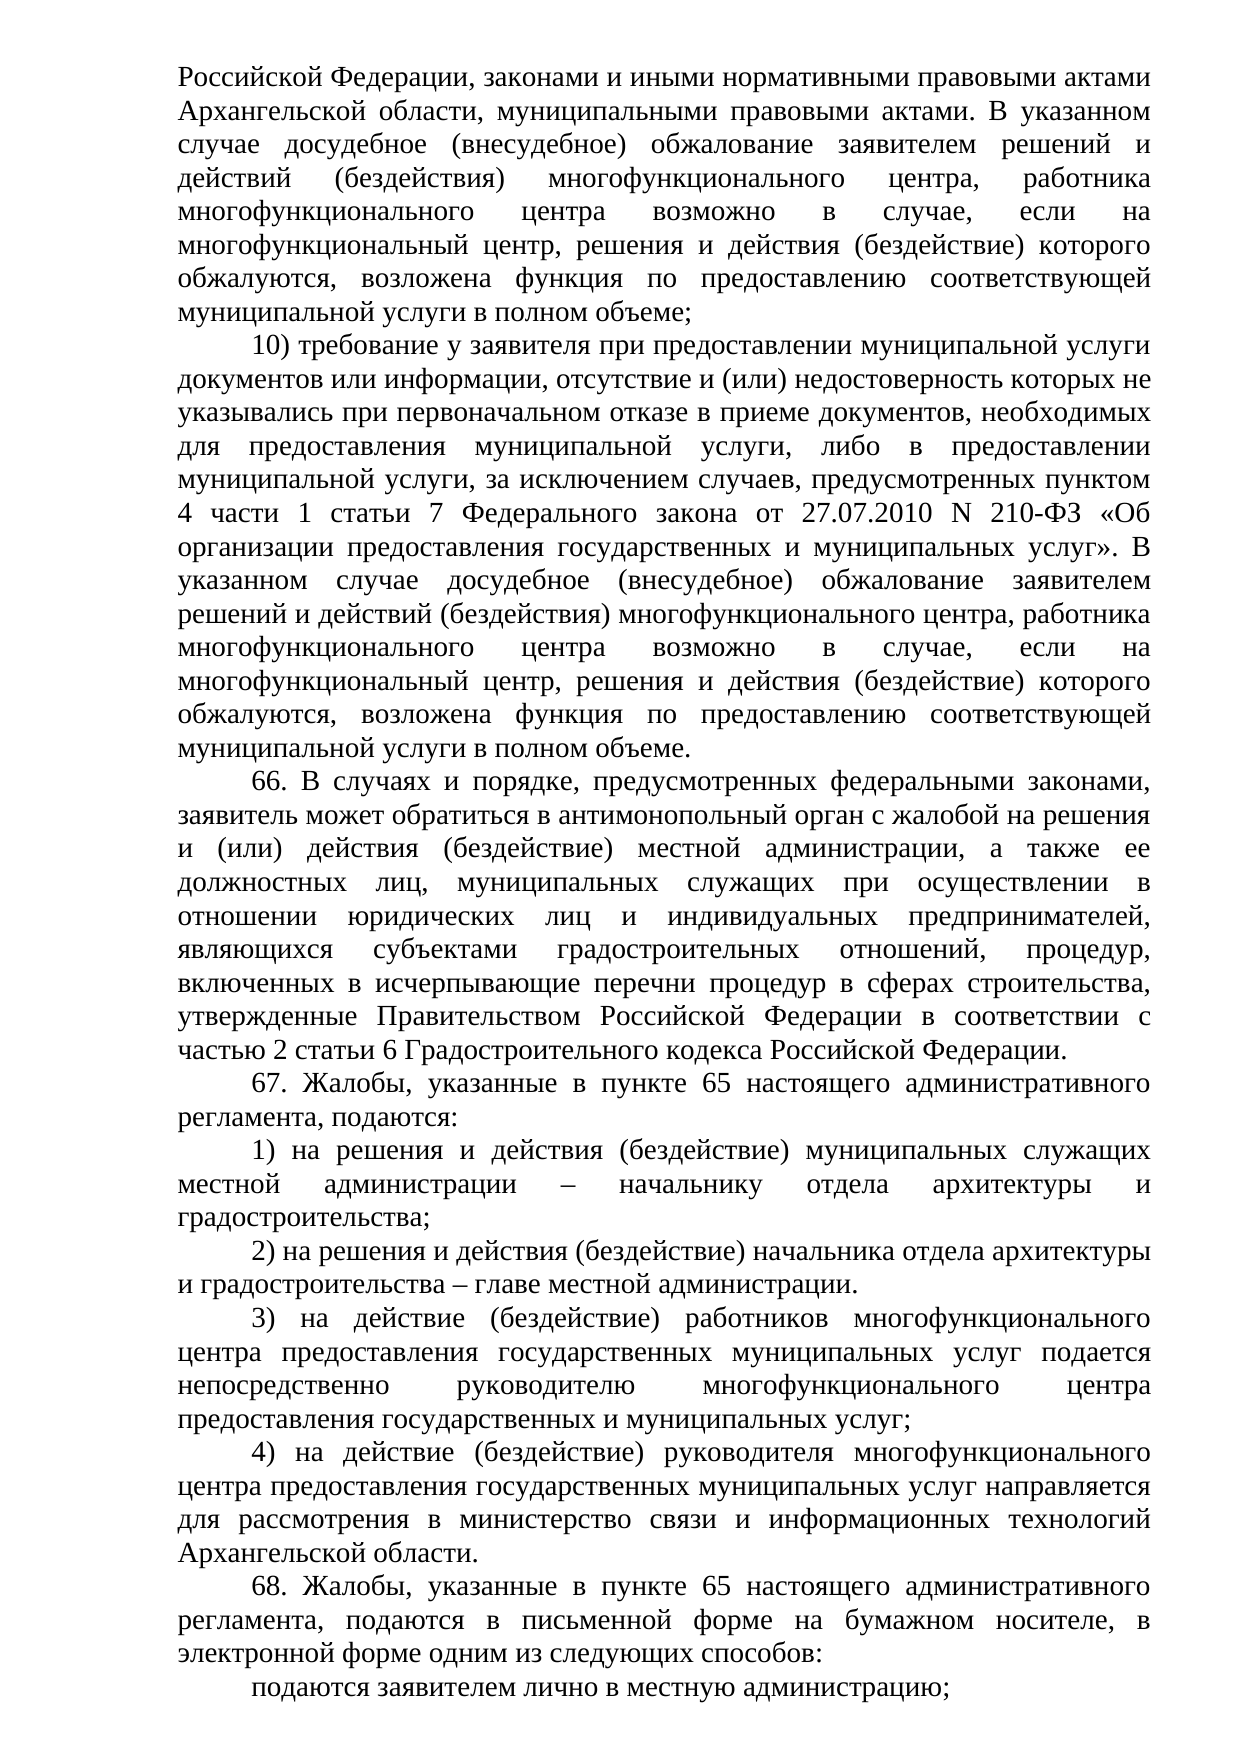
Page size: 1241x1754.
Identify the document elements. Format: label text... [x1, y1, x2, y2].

text 66. В случаях и порядке, предусмотренных федеральными законами, заявитель может обратиться в антимонопольный орган с жалобой на решения и (или) действия (бездействие) местной администрации, а также ее должностных лиц, муниципальных служащих при осуществлении в отношении юридических лиц и индивидуальных предпринимателей, являющихся субъектами градостроительных отношений, процедур, включенных в исчерпывающие перечни процедур в сферах строительства, утвержденные Правительством Российской Федерации в соответствии с частью 2 статьи 6 Градостроительного кодекса Российской Федерации. [177, 763, 1152, 1065]
text 1) на решения и действия (бездействие) муниципальных служащих местной администрации – начальнику отдела архитектуры и градостроительства; [177, 1132, 1152, 1233]
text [177, 59, 1152, 327]
text 4) на действие (бездействие) руководителя многофункционального центра предоставления государственных муниципальных услуг направляется для рассмотрения в министерство связи и информационных технологий Архангельской области. [177, 1434, 1152, 1568]
text 68. Жалобы, указанные в пункте 65 настоящего административного регламента, подаются в письменной форме на бумажном носителе, в электронной форме одним из следующих способов: [177, 1568, 1152, 1669]
text 2) на решения и действия (бездействие) начальника отдела архитектуры и градостроительства – главе местной администрации. [177, 1233, 1152, 1300]
text 67. Жалобы, указанные в пункте 65 настоящего административного регламента, подаются: [177, 1065, 1152, 1132]
text 10) требование у заявителя при предоставлении муниципальной услуги документов или информации, отсутствие и (или) недостоверность которых не указывались при первоначальном отказе в приеме документов, необходимых для предоставления муниципальной услуги, либо в предоставлении муниципальной услуги, за исключением случаев, предусмотренных пунктом 4 части 1 статьи 7 Федерального закона от 27.07.2010 N 210-ФЗ «Об организации предоставления государственных и муниципальных услуг». В указанном случае досудебное (внесудебное) обжалование заявителем решений и действий (бездействия) многофункционального центра, работника многофункционального центра возможно в случае, если на многофункциональный центр, решения и действия (бездействие) которого обжалуются, возложена функция по предоставлению соответствующей муниципальной услуги в полном объеме. [177, 327, 1152, 763]
text подаются заявителем лично в местную администрацию; [177, 1669, 1152, 1703]
text 3) на действие (бездействие) работников многофункционального центра предоставления государственных муниципальных услуг подается непосредственно руководителю многофункционального центра предоставления государственных и муниципальных услуг; [177, 1300, 1152, 1434]
